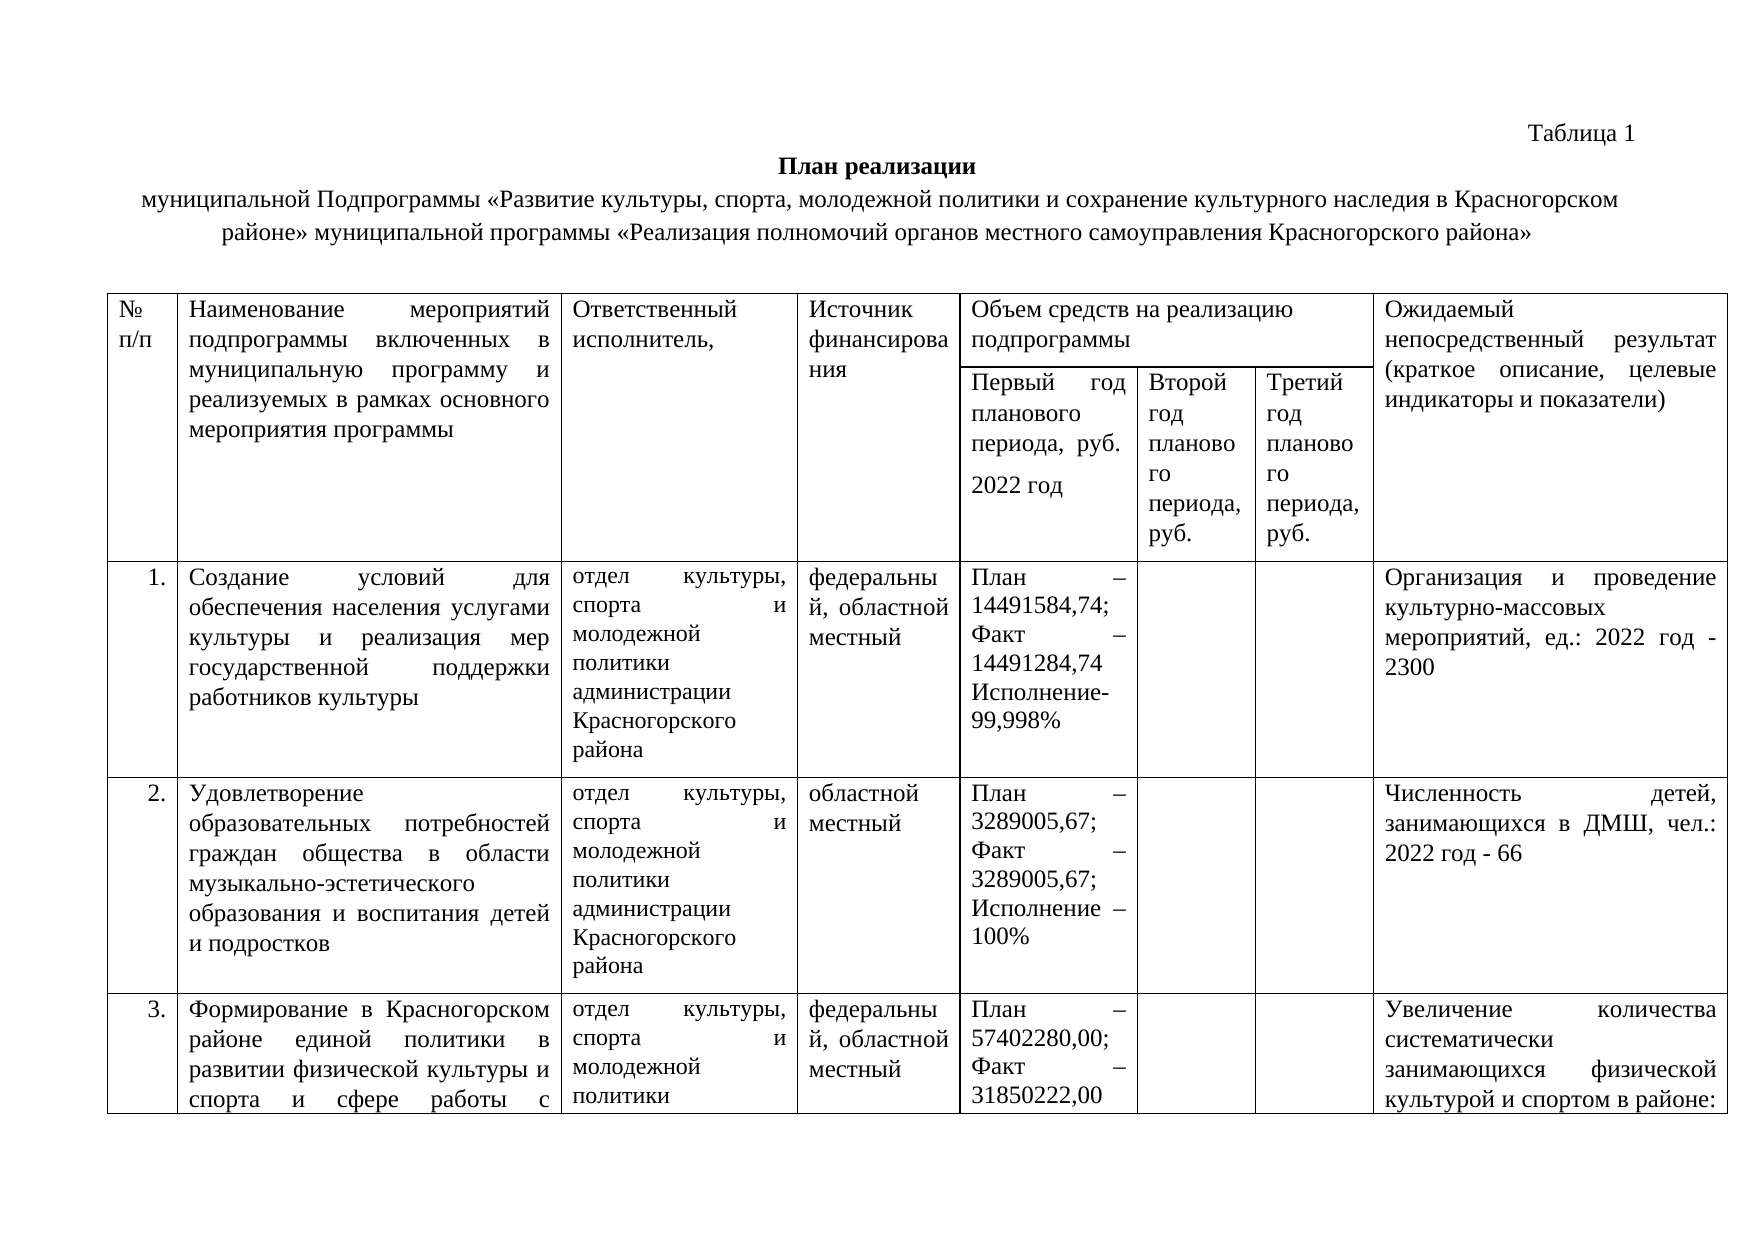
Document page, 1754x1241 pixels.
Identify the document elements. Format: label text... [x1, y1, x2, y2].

table_cell отдел культуры, спорта и молодежной политики администрации Красногорского района [562, 778, 797, 993]
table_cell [178, 994, 561, 1113]
table_cell [1256, 778, 1373, 993]
text Таблица 1 [118, 118, 1636, 147]
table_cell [562, 994, 797, 1113]
table_cell 1. [108, 562, 177, 777]
table_cell Создание условий для обеспечения населения услугами культуры и реализация мер государственной поддержки работников культуры [178, 562, 561, 777]
table_cell 2. [108, 778, 177, 993]
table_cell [1374, 994, 1727, 1113]
table_cell 3. [108, 994, 177, 1113]
table_header Источник финансирования [798, 294, 959, 561]
table_cell Первый год планового периода, руб. 2022 год [961, 368, 1137, 561]
table_header № п/п [108, 294, 177, 561]
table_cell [961, 994, 1137, 1113]
table_cell [1256, 994, 1373, 1113]
table_cell План – 3289005,67; Факт – 3289005,67; Исполнение – 100% [961, 778, 1137, 993]
table_header Ожидаемый непосредственный результат (краткое описание, целевые индикаторы и показатели) [1374, 294, 1727, 561]
table_cell [1138, 994, 1255, 1113]
table_cell [1138, 562, 1255, 777]
table_header Объем средств на реализацию подпрограммы [961, 294, 1373, 366]
table_cell Третий год планового периода, руб. [1256, 368, 1373, 561]
table_cell [1256, 562, 1373, 777]
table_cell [798, 994, 959, 1113]
table_header Ответственный исполнитель, [562, 294, 797, 561]
table_cell Организация и проведение культурно-массовых мероприятий, ед.: 2022 год - 2300 [1374, 562, 1727, 777]
table_cell отдел культуры, спорта и молодежной политики администрации Красногорского района [562, 562, 797, 777]
table_header Наименование мероприятий подпрограммы включенных в муниципальную программу и реализуемых в рамках основного мероприятия программы [178, 294, 561, 561]
table_cell Численность детей, занимающихся в ДМШ, чел.: 2022 год - 66 [1374, 778, 1727, 993]
table_cell Удовлетворение образовательных потребностей граждан общества в области музыкально-эстетического образования и воспитания детей и подростков [178, 778, 561, 993]
table_cell План – 14491584,74; Факт – 14491284,74 Исполнение-99,998% [961, 562, 1137, 777]
table_cell [1138, 778, 1255, 993]
table_cell Второй год планового периода, руб. [1138, 368, 1255, 561]
table_cell федеральный, областной местный [798, 562, 959, 777]
table_cell областной местный [798, 778, 959, 993]
text План реализации [118, 151, 1636, 180]
text муниципальной Подпрограммы «Развитие культуры, спорта, молодежной политики и сохранение культурного наследия в Красногорском районе» муниципальной программы «Реализация полномочий органов местного самоуправления Красногорского района» [118, 184, 1636, 246]
